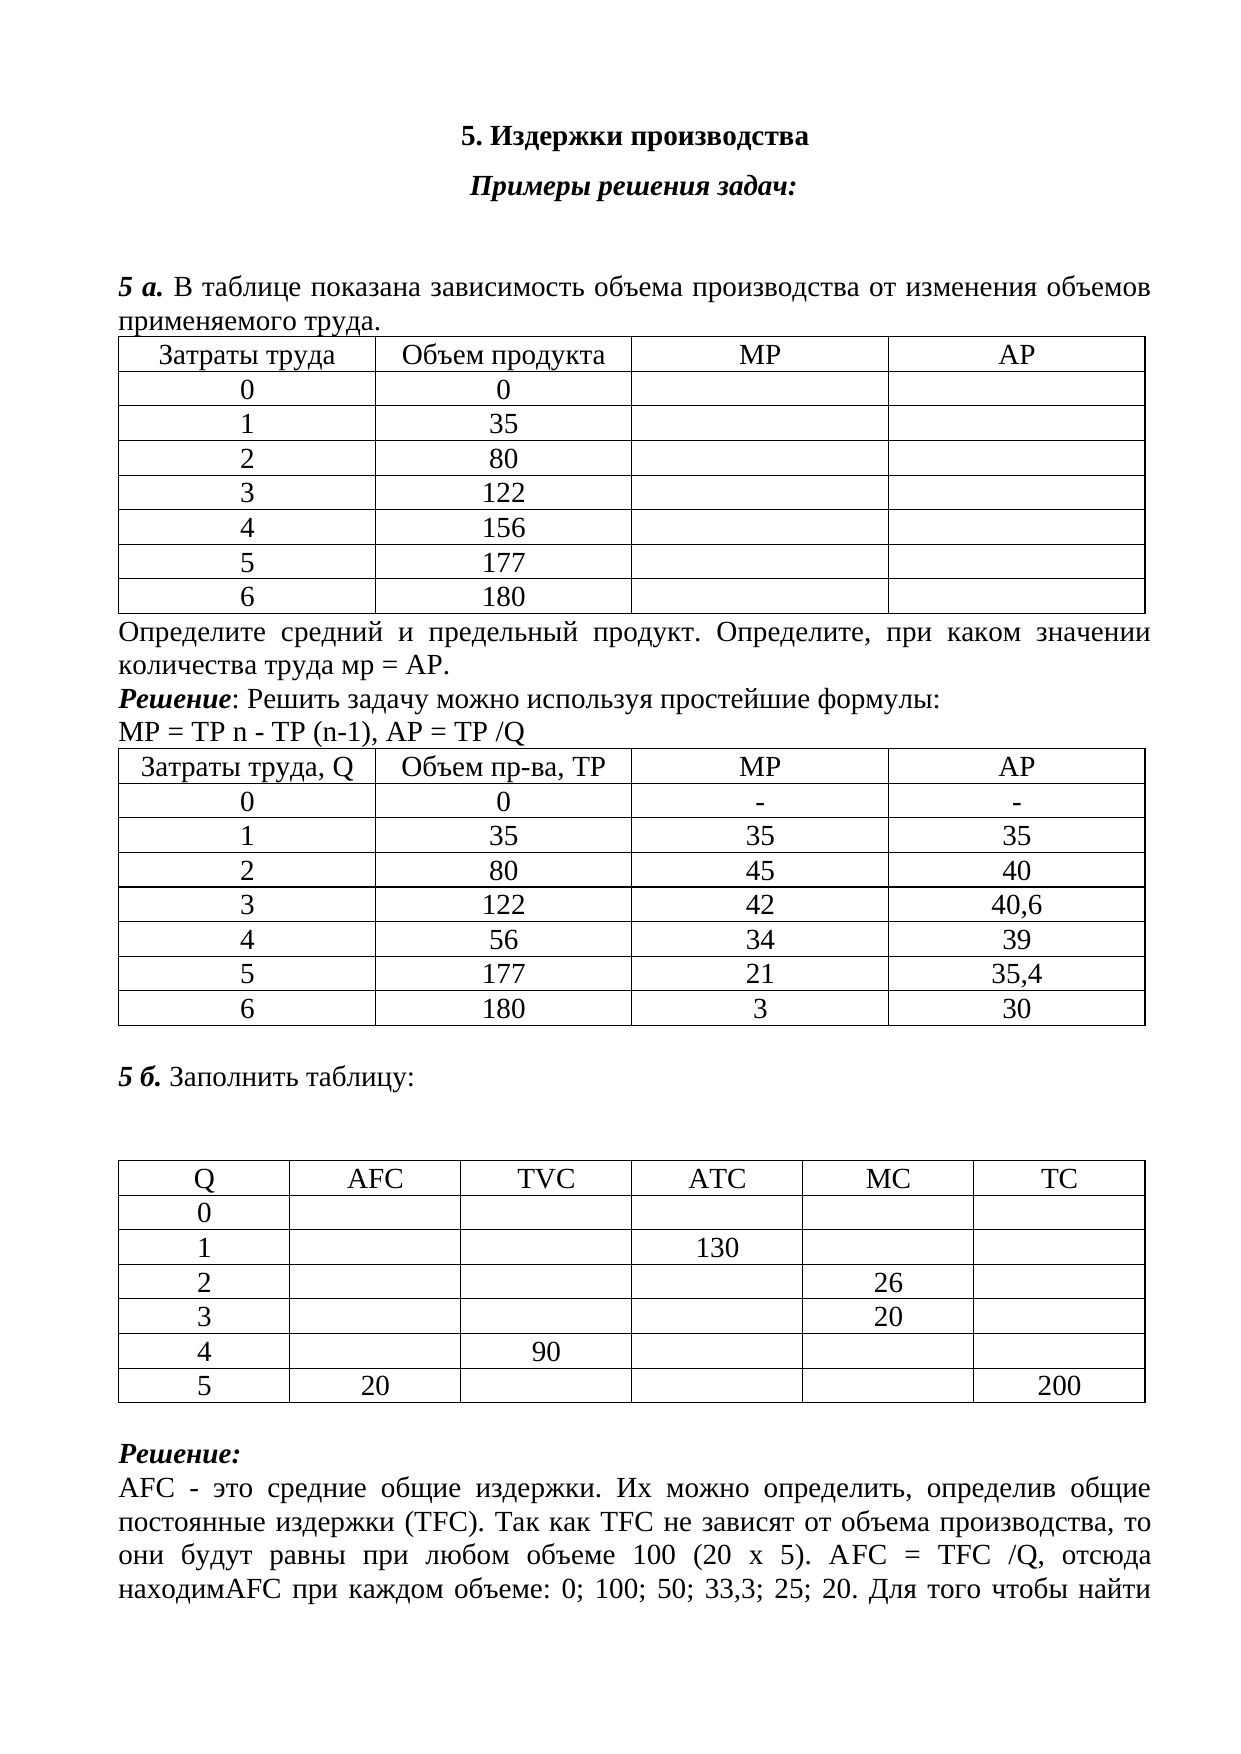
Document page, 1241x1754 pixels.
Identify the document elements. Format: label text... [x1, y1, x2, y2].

table_cell [290, 1299, 460, 1333]
table_header Q [119, 1161, 289, 1194]
table_cell 122 [376, 888, 631, 921]
table_cell [632, 1265, 802, 1298]
table_cell [461, 1196, 631, 1229]
table_cell 156 [376, 510, 631, 544]
text Примеры решения задач: [118, 168, 1152, 202]
table_cell 40 [889, 853, 1144, 886]
table_cell [889, 545, 1144, 578]
table_header ATC [632, 1161, 802, 1194]
table_cell 39 [889, 922, 1144, 956]
table_cell 2 [119, 1265, 289, 1298]
table_cell 0 [119, 372, 375, 405]
text Решение: Решить задачу можно используя простейшие формулы: [118, 681, 1152, 714]
table_cell [461, 1230, 631, 1264]
table_cell - [632, 784, 888, 817]
table_cell [632, 1334, 802, 1367]
table_cell [290, 1334, 460, 1367]
table_cell 0 [119, 1196, 289, 1229]
table_cell 0 [376, 372, 631, 405]
table_cell 180 [376, 991, 631, 1025]
table_header AP [889, 749, 1144, 783]
table_cell 40,6 [889, 888, 1144, 921]
table_cell [889, 579, 1144, 613]
table_header MP [632, 749, 888, 783]
table_cell [803, 1334, 973, 1367]
text Определите средний и предельный продукт. Определите, при каком значении количества труда мр = АР. [118, 614, 1152, 681]
table_cell [632, 1196, 802, 1229]
table_header AFC [290, 1161, 460, 1194]
table_cell 177 [376, 957, 631, 990]
table_cell [889, 406, 1144, 440]
table_cell 80 [376, 441, 631, 474]
text 5 а. В таблице показана зависимость объема производства от изменения объемов применяемого труда. [118, 269, 1152, 336]
table_cell [974, 1196, 1144, 1229]
table_cell 35 [376, 406, 631, 440]
table_cell [632, 545, 888, 578]
table_cell [290, 1230, 460, 1264]
table_cell [461, 1299, 631, 1333]
table_cell [461, 1265, 631, 1298]
table_cell 35 [889, 818, 1144, 852]
table_cell 200 [974, 1369, 1144, 1402]
table_cell 35,4 [889, 957, 1144, 990]
table_cell 20 [803, 1299, 973, 1333]
table_cell [889, 441, 1144, 474]
table_cell - [889, 784, 1144, 817]
table_cell 80 [376, 853, 631, 886]
table_cell 5 [119, 1369, 289, 1402]
table_header МР [632, 337, 888, 371]
table_cell 3 [119, 888, 375, 921]
table_cell [632, 476, 888, 509]
table_cell [290, 1196, 460, 1229]
table_header Объем продукта [376, 337, 631, 371]
table_cell 4 [119, 1334, 289, 1367]
table_cell [889, 372, 1144, 405]
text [118, 1470, 1152, 1604]
table_cell [632, 441, 888, 474]
table_cell 35 [632, 818, 888, 852]
text 5 б. Заполнить таблицу: [118, 1059, 1152, 1093]
table_cell 177 [376, 545, 631, 578]
table_cell [889, 476, 1144, 509]
text МР = ТР n - ТР (n-1), AP = TP /Q [118, 714, 1152, 748]
table_cell 20 [290, 1369, 460, 1402]
table_header Затраты труда [119, 337, 375, 371]
table_cell [974, 1299, 1144, 1333]
table_cell [632, 372, 888, 405]
table_cell 180 [376, 579, 631, 613]
table_cell [461, 1369, 631, 1402]
table_cell 130 [632, 1230, 802, 1264]
table_cell 4 [119, 510, 375, 544]
table_cell [632, 1369, 802, 1402]
table_cell [974, 1334, 1144, 1367]
table_cell 2 [119, 441, 375, 474]
table_cell [632, 406, 888, 440]
table_cell [632, 510, 888, 544]
table_cell 56 [376, 922, 631, 956]
table_cell 4 [119, 922, 375, 956]
table_cell [632, 579, 888, 613]
table_cell 5 [119, 545, 375, 578]
table_cell 6 [119, 579, 375, 613]
table_cell 3 [119, 476, 375, 509]
table_cell 42 [632, 888, 888, 921]
table_header TVC [461, 1161, 631, 1194]
table_header MC [803, 1161, 973, 1194]
table_cell [974, 1230, 1144, 1264]
table_cell [290, 1265, 460, 1298]
table_cell 30 [889, 991, 1144, 1025]
table_cell [632, 1299, 802, 1333]
table_header Затраты труда, Q [119, 749, 375, 783]
text 5. Издержки производства [118, 118, 1152, 152]
table_cell [889, 510, 1144, 544]
table_cell 90 [461, 1334, 631, 1367]
table_header Объем пр-ва, TP [376, 749, 631, 783]
table_header АР [889, 337, 1144, 371]
table_cell 45 [632, 853, 888, 886]
table_header TC [974, 1161, 1144, 1194]
text Решение: [118, 1437, 1152, 1470]
table_cell 1 [119, 1230, 289, 1264]
table_cell [803, 1369, 973, 1402]
table_cell 3 [119, 1299, 289, 1333]
table_cell [803, 1196, 973, 1229]
table_cell 122 [376, 476, 631, 509]
table_cell 6 [119, 991, 375, 1025]
table_cell 1 [119, 818, 375, 852]
table_cell 35 [376, 818, 631, 852]
table_cell 0 [119, 784, 375, 817]
table_cell 26 [803, 1265, 973, 1298]
table_cell [803, 1230, 973, 1264]
table_cell 0 [376, 784, 631, 817]
table_cell 34 [632, 922, 888, 956]
table_cell 1 [119, 406, 375, 440]
table_cell [974, 1265, 1144, 1298]
table_cell 3 [632, 991, 888, 1025]
table_cell 5 [119, 957, 375, 990]
table_cell 2 [119, 853, 375, 886]
table_cell 21 [632, 957, 888, 990]
